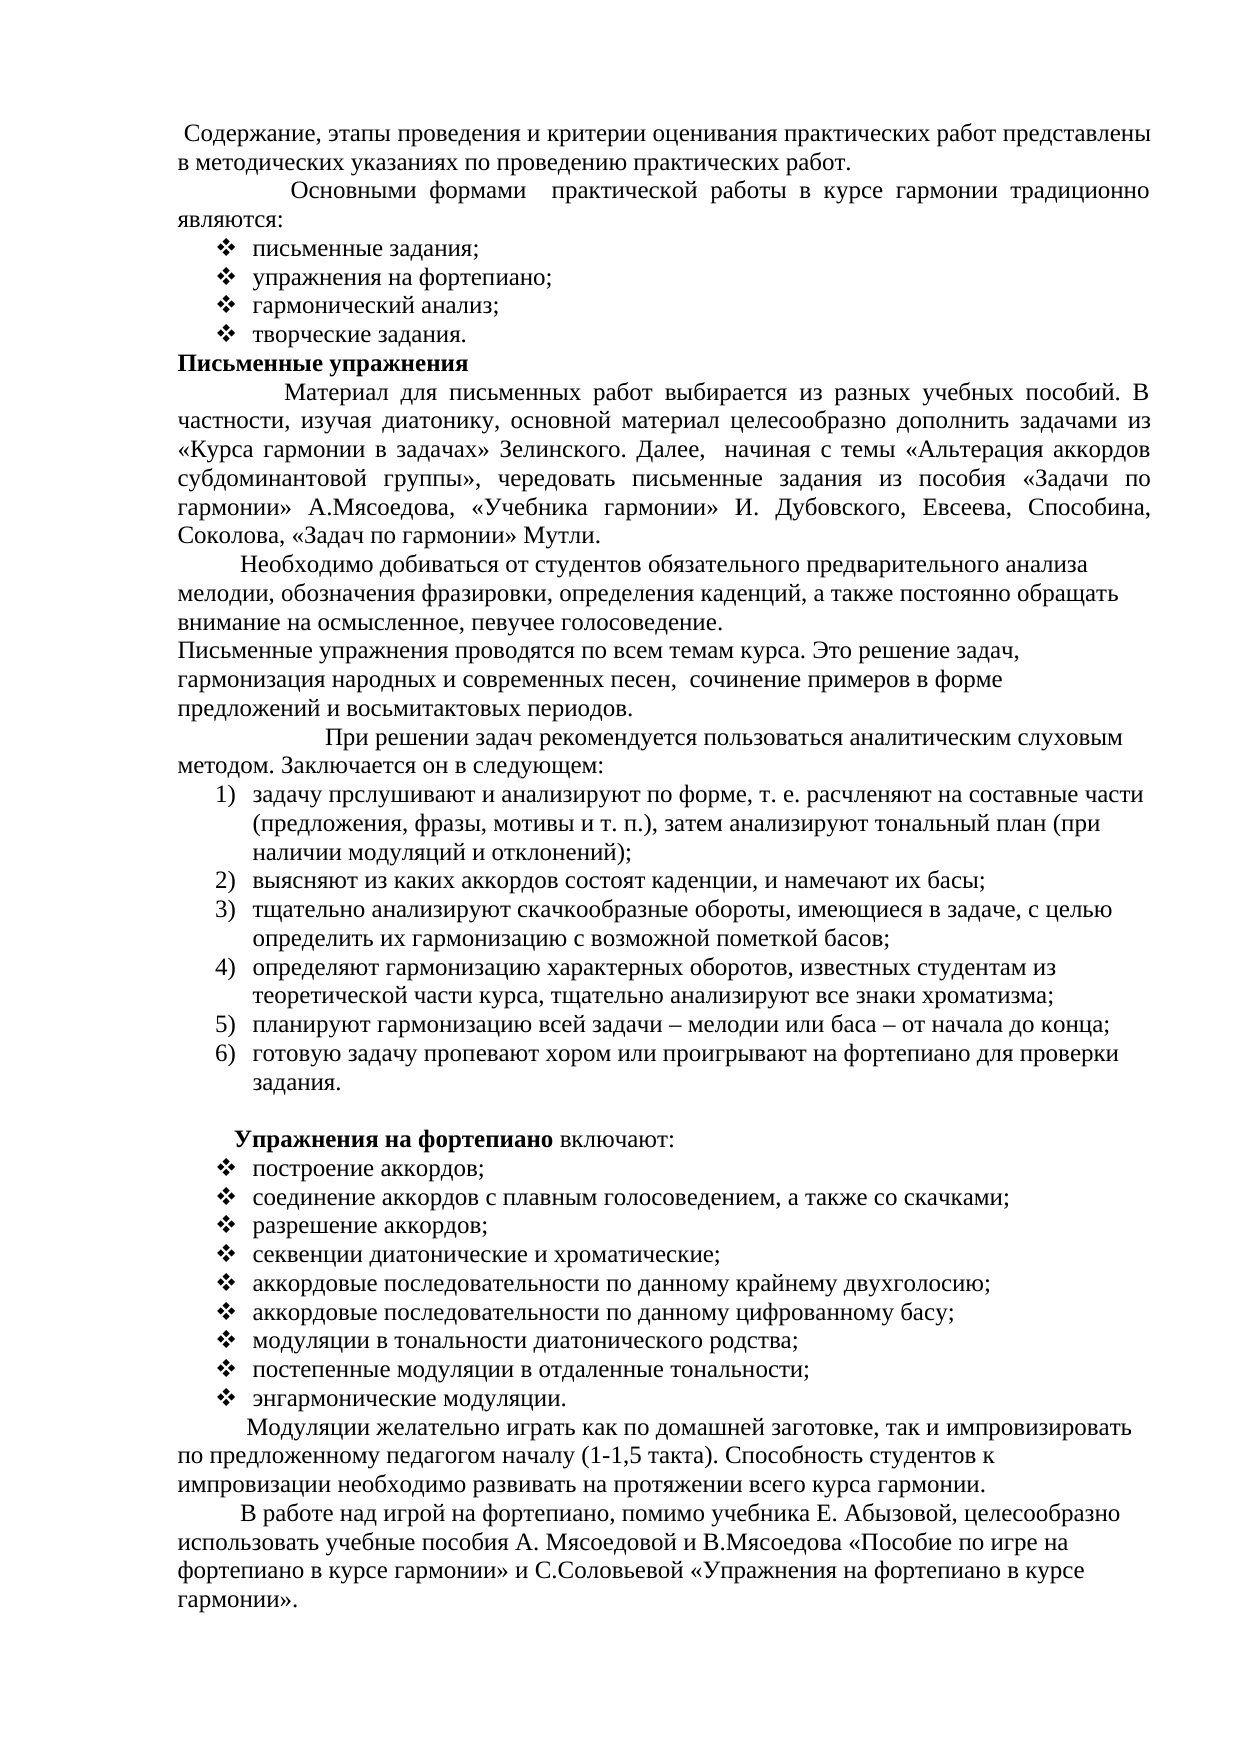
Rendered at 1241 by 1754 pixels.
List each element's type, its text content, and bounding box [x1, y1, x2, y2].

list упражнения на фортепиано; [215, 262, 1152, 291]
text Содержание, этапы проведения и критерии оценивания практических работ представлены в методических указаниях по проведению практических работ. [177, 118, 1152, 176]
text Основными формами практической работы в курсе гармонии традиционно являются: [177, 176, 1152, 233]
list планируют гармонизацию всей задачи – мелодии или баса – от начала до конца; [215, 1009, 1152, 1038]
list построение аккордов; [215, 1153, 1152, 1182]
text Необходимо добиваться от студентов обязательного предварительного анализа мелодии, обозначения фразировки, определения каденций, а также постоянно обращать внимание на осмысленное, певучее голосоведение. [177, 549, 1152, 636]
list секвенции диатонические и хроматические; [215, 1239, 1152, 1268]
list тщательно анализируют скачкообразные обороты, имеющиеся в задаче, с целью определить их гармонизацию с возможной пометкой басов; [215, 894, 1152, 952]
text Модуляции желательно играть как по домашней заготовке, так и импровизировать по предложенному педагогом началу (1-1,5 такта). Способность студентов к импровизации необходимо развивать на протяжении всего курса гармонии. [177, 1412, 1152, 1498]
list определяют гармонизацию характерных оборотов, известных студентам из теоретической части курса, тщательно анализируют все знаки хроматизма; [215, 952, 1152, 1009]
text Материал для письменных работ выбирается из разных учебных пособий. В частности, изучая диатонику, основной материал целесообразно дополнить задачами из «Курса гармонии в задачах» Зелинского. Далее, начиная с темы «Альтерация аккордов субдоминантовой группы», чередовать письменные задания из пособия «Задачи по гармонии» А.Мясоедова, «Учебника гармонии» И. Дубовского, Евсеева, Способина, Соколова, «Задач по гармонии» Мутли. [177, 377, 1152, 549]
text Упражнения на фортепиано включают: [177, 1124, 1152, 1153]
list готовую задачу пропевают хором или проигрывают на фортепиано для проверки задания. [215, 1038, 1152, 1096]
list постепенные модуляции в отдаленные тональности; [215, 1354, 1152, 1383]
list энгармонические модуляции. [215, 1383, 1152, 1412]
list творческие задания. [215, 319, 1152, 348]
list разрешение аккордов; [215, 1211, 1152, 1239]
list выясняют из каких аккордов состоят каденции, и намечают их басы; [215, 866, 1152, 894]
list аккордовые последовательности по данному крайнему двухголосию; [215, 1268, 1152, 1297]
text При решении задач рекомендуется пользоваться аналитическим слуховым методом. Заключается он в следующем: [177, 722, 1152, 779]
list аккордовые последовательности по данному цифрованному басу; [215, 1297, 1152, 1326]
text Письменные упражнения проводятся по всем темам курса. Это решение задач, гармонизация народных и современных песен, сочинение примеров в форме предложений и восьмитактовых периодов. [177, 636, 1152, 722]
list гармонический анализ; [215, 291, 1152, 319]
list письменные задания; [215, 233, 1152, 262]
list соединение аккордов с плавным голосоведением, а также со скачками; [215, 1182, 1152, 1211]
list модуляции в тональности диатонического родства; [215, 1326, 1152, 1354]
text Письменные упражнения [177, 348, 1152, 377]
text В работе над игрой на фортепиано, помимо учебника Е. Абызовой, целесообразно использовать учебные пособия А. Мясоедовой и В.Мясоедова «Пособие по игре на фортепиано в курсе гармонии» и С.Соловьевой «Упражнения на фортепиано в курсе гармонии». [177, 1498, 1152, 1613]
list задачу прслушивают и анализируют по форме, т. е. расчленяют на составные части (предложения, фразы, мотивы и т. п.), затем анализируют тональный план (при наличии модуляций и отклонений); [215, 779, 1152, 866]
